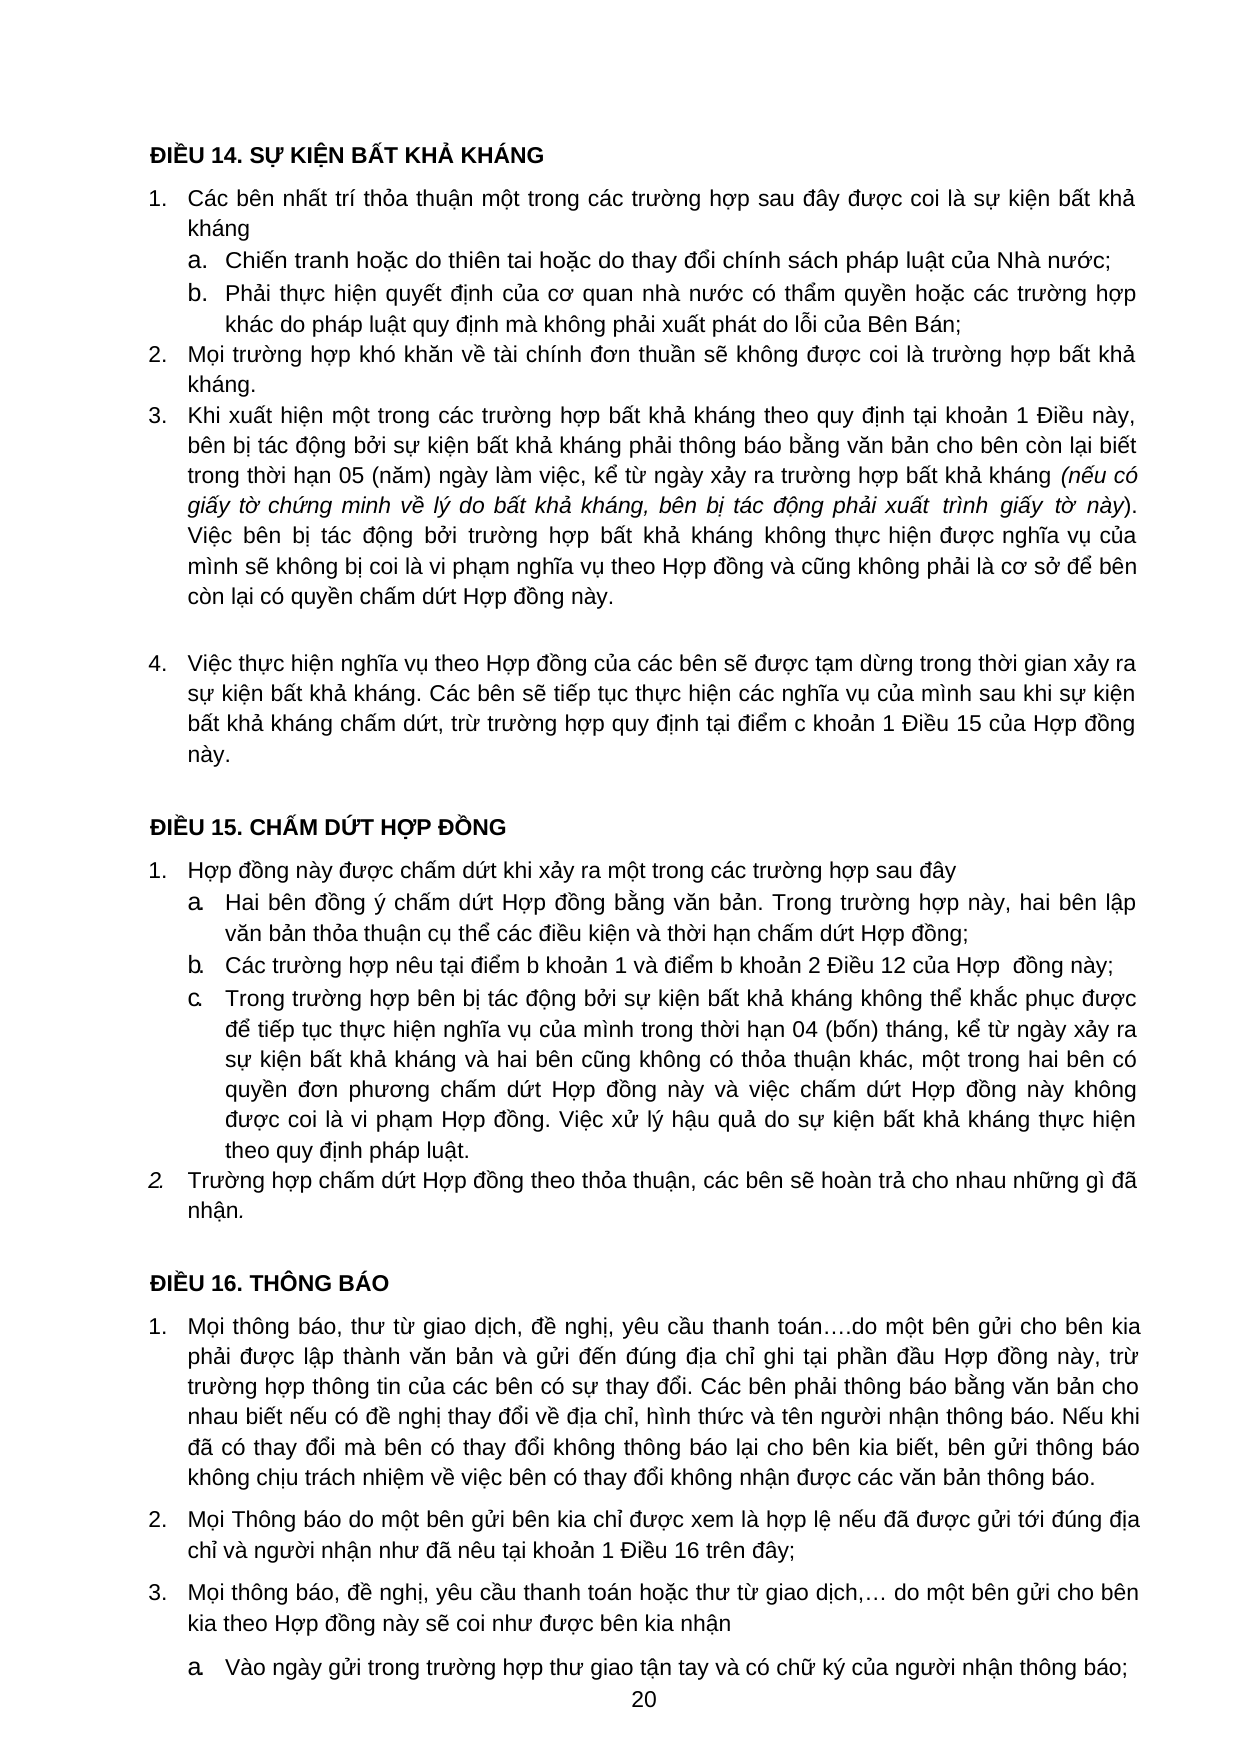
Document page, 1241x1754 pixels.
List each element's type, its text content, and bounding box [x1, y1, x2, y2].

list Mọi Thông báo do một bên gửi bên kia chỉ được xem là hợp lệ nếu đã được gửi tới đúng địa chỉ và người nhận như đã nêu tại khoản 1 Điều 16 trên đây; [148, 1506, 1140, 1563]
list Vào ngày gửi trong trường hợp thư giao tận tay và có chữ ký của người nhận thông báo; [187, 1652, 1140, 1681]
list Mọi thông báo, thư từ giao dịch, đề nghị, yêu cầu thanh toán….do một bên gửi cho bên kia phải được lập thành văn bản và gửi đến đúng địa chỉ ghi tại phần đầu Hợp đồng này, trừ trường hợp thông tin của các bên có sự thay đổi. Các bên phải thông báo bằng văn bản cho nhau biết nếu có đề nghị thay đổi về địa chỉ, hình thức và tên người nhận thông báo. Nếu khi đã có thay đổi mà bên có thay đổi không thông báo lại cho bên kia biết, bên gửi thông báo không chịu trách nhiệm về việc bên có thay đổi không nhận được các văn bản thông báo. [148, 1313, 1141, 1490]
subtitle ĐIỀU 15. CHẤM DỨT HỢP ĐỒNG [150, 813, 1213, 840]
list Trường hợp chấm dứt Hợp đồng theo thỏa thuận, các bên sẽ hoàn trả cho nhau những gì đã nhận. [148, 1167, 1137, 1223]
list Việc thực hiện nghĩa vụ theo Hợp đồng của các bên sẽ được tạm dừng trong thời gian xảy ra sự kiện bất khả kháng. Các bên sẽ tiếp tục thực hiện các nghĩa vụ của mình sau khi sự kiện bất khả kháng chấm dứt, trừ trường hợp quy định tại điểm c khoản 1 Điều 15 của Hợp đồng này. [148, 650, 1137, 767]
list Hợp đồng này được chấm dứt khi xảy ra một trong các trường hợp sau đây [148, 857, 1213, 883]
list Chiến tranh hoặc do thiên tai hoặc do thay đổi chính sách pháp luật của Nhà nước; [187, 245, 1137, 274]
list Khi xuất hiện một trong các trường hợp bất khả kháng theo quy định tại khoản 1 Điều này, bên bị tác động bởi sự kiện bất khả kháng phải thông báo bằng văn bản cho bên còn lại biết trong thời hạn 05 (năm) ngày làm việc, kể từ ngày xảy ra trường hợp bất khả kháng (nếu có giấy tờ chứng minh về lý do bất khả kháng, bên bị tác động phải xuất trình giấy tờ này). Việc bên bị tác động bởi trường hợp bất khả kháng không thực hiện được nghĩa vụ của mình sẽ không bị coi là vi phạm nghĩa vụ theo Hợp đồng và cũng không phải là cơ sở để bên còn lại có quyền chấm dứt Hợp đồng này. [148, 402, 1138, 609]
list Các trường hợp nêu tại điểm b khoản 1 và điểm b khoản 2 Điều 12 của Hợp đồng này; [187, 950, 1138, 979]
list Trong trường hợp bên bị tác động bởi sự kiện bất khả kháng không thể khắc phục được để tiếp tục thực hiện nghĩa vụ của mình trong thời hạn 04 (bốn) tháng, kể từ ngày xảy ra sự kiện bất khả kháng và hai bên cũng không có thỏa thuận khác, một trong hai bên có quyền đơn phương chấm dứt Hợp đồng này và việc chấm dứt Hợp đồng này không được coi là vi phạm Hợp đồng. Việc xử lý hậu quả do sự kiện bất khả kháng thực hiện theo quy định pháp luật. [187, 983, 1138, 1163]
list Mọi thông báo, đề nghị, yêu cầu thanh toán hoặc thư từ giao dịch,… do một bên gửi cho bên kia theo Hợp đồng này sẽ coi như được bên kia nhận [148, 1579, 1140, 1636]
subtitle ĐIỀU 16. THÔNG BÁO [150, 1269, 1213, 1296]
subtitle ĐIỀU 14. SỰ KIỆN BẤT KHẢ KHÁNG [150, 142, 1213, 168]
list Mọi trường hợp khó khăn về tài chính đơn thuần sẽ không được coi là trường hợp bất khả kháng. [148, 341, 1137, 398]
list Các bên nhất trí thỏa thuận một trong các trường hợp sau đây được coi là sự kiện bất khả kháng [148, 185, 1137, 241]
list Hai bên đồng ý chấm dứt Hợp đồng bằng văn bản. Trong trường hợp này, hai bên lập văn bản thỏa thuận cụ thể các điều kiện và thời hạn chấm dứt Hợp đồng; [187, 887, 1137, 946]
list Phải thực hiện quyết định của cơ quan nhà nước có thẩm quyền hoặc các trường hợp khác do pháp luật quy định mà không phải xuất phát do lỗi của Bên Bán; [187, 278, 1137, 337]
